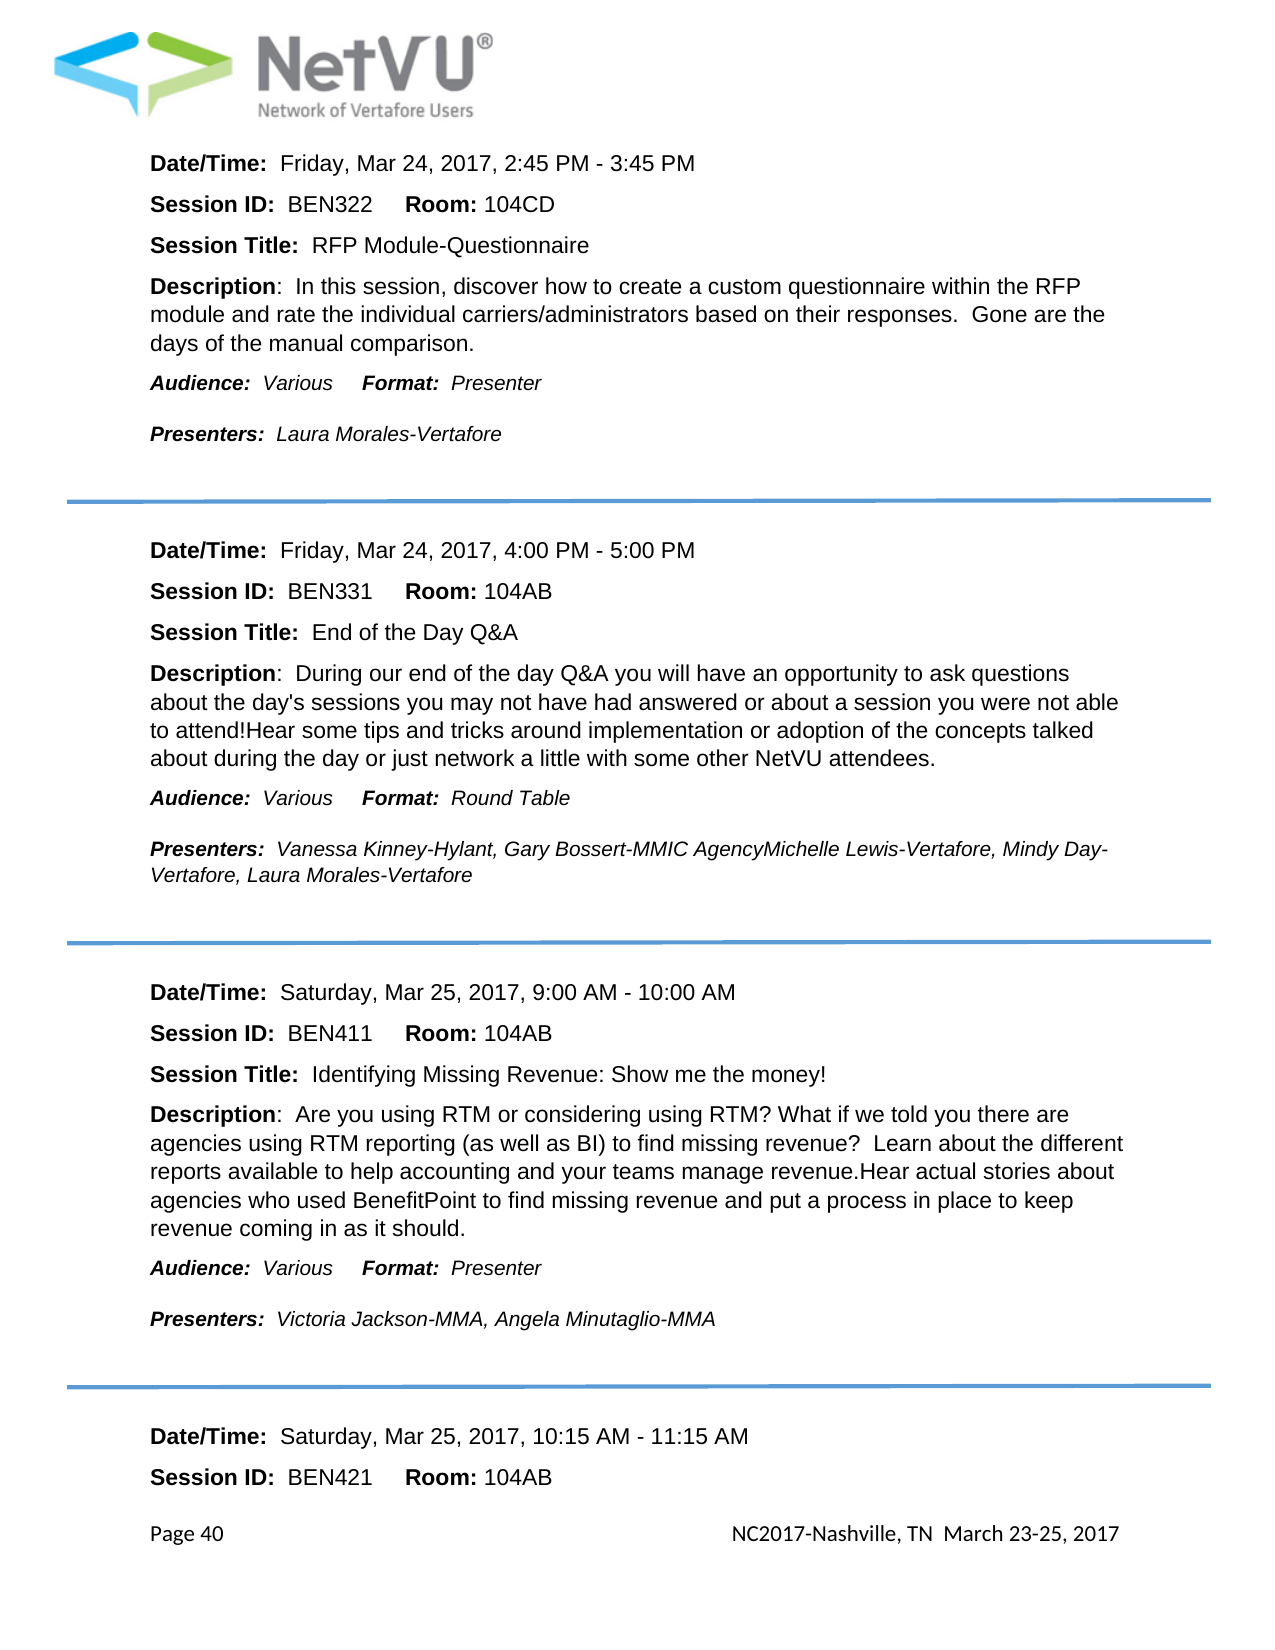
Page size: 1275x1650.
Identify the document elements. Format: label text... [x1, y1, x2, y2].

text Audience: Various Format: Presenter [150, 1256, 1125, 1280]
text Description: During our end of the day Q&A you will have an opportunity to ask questions about the day's sessions you may not have had answered or about a session you were not able to attend!Hear some tips and tricks around implementation or adoption of the concepts talked about during the day or just network a little with some other NetVU attendees. [150, 660, 1125, 772]
text Presenters: Vanessa Kinney-Hylant, Gary Bossert-MMIC AgencyMichelle Lewis-Vertafore, Mindy Day-Vertafore, Laura Morales-Vertafore [150, 837, 1125, 887]
text Session Title: RFP Module-Questionnaire [150, 232, 1125, 258]
text Session ID: BEN331 Room: 104AB [150, 578, 1125, 604]
text Session Title: End of the Day Q&A [150, 619, 1125, 645]
text Description: In this session, discover how to create a custom questionnaire within the RFP module and rate the individual carriers/administrators based on their responses. Gone are the days of the manual comparison. [150, 273, 1125, 356]
text Presenters: Laura Morales-Vertafore [150, 421, 1125, 445]
text Date/Time: Saturday, Mar 25, 2017, 9:00 AM - 10:00 AM [150, 944, 1125, 1005]
text Session Title: Identifying Missing Revenue: Show me the money! [150, 1061, 1125, 1087]
picture [53, 32, 493, 122]
text Session ID: BEN322 Room: 104CD [150, 191, 1125, 217]
text Audience: Various Format: Presenter [150, 371, 1125, 394]
text Session ID: BEN411 Room: 104AB [150, 1019, 1125, 1046]
text Date/Time: Friday, Mar 24, 2017, 2:45 PM - 3:45 PM [150, 150, 1125, 176]
text Date/Time: Saturday, Mar 25, 2017, 10:15 AM - 11:15 AM [150, 1388, 1125, 1449]
text Session ID: BEN421 Room: 104AB [150, 1464, 1125, 1490]
text Description: Are you using RTM or considering using RTM? What if we told you there are agencies using RTM reporting (as well as BI) to find missing revenue? Learn about the different reports available to help accounting and your teams manage revenue.Hear actual stories about agencies who used BenefitPoint to find missing revenue and put a process in place to keep revenue coming in as it should. [150, 1101, 1125, 1242]
text Date/Time: Friday, Mar 24, 2017, 4:00 PM - 5:00 PM [150, 503, 1125, 563]
text Presenters: Victoria Jackson-MMA, Angela Minutaglio-MMA [150, 1307, 1125, 1331]
text Audience: Various Format: Round Table [150, 786, 1125, 810]
